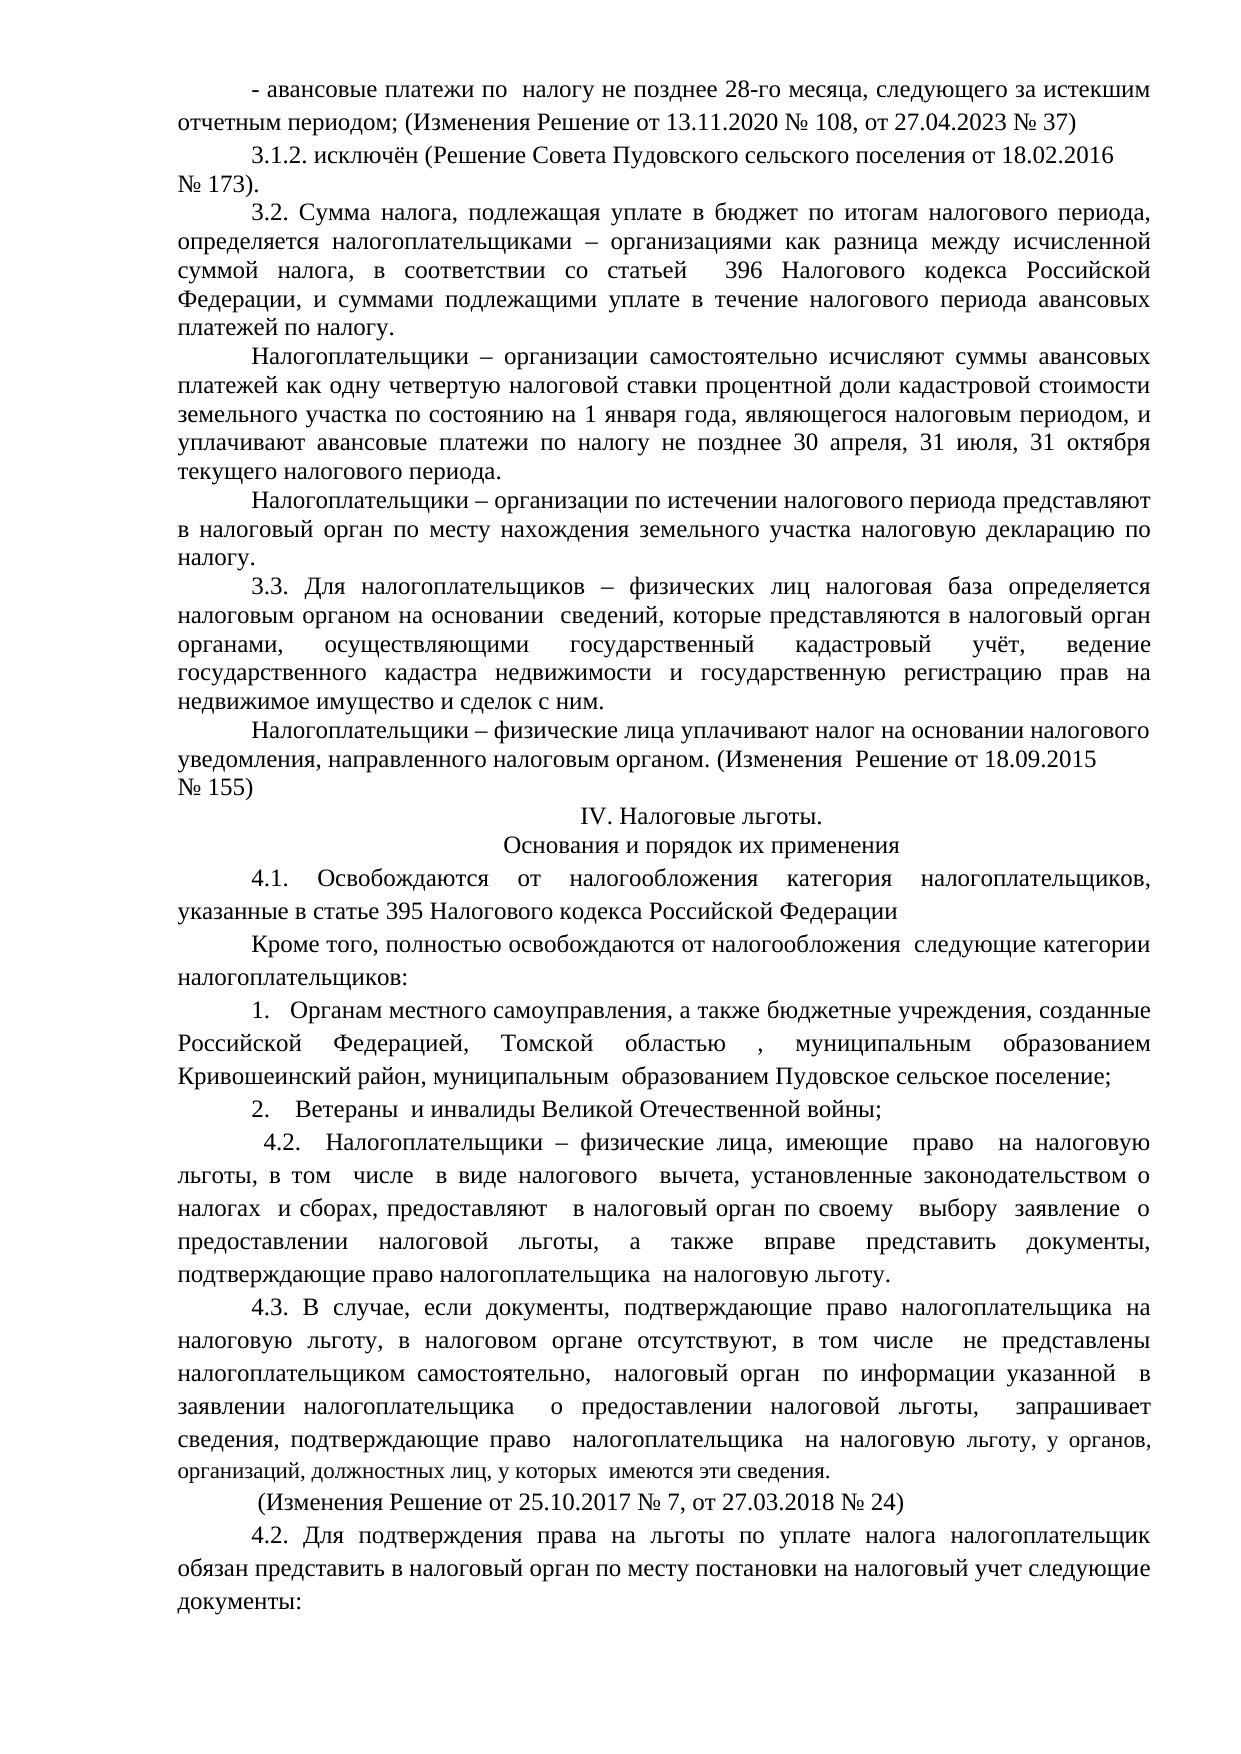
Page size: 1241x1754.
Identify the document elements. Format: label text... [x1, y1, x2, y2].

text 3.2. Сумма налога, подлежащая уплате в бюджет по итогам налогового периода, определяется налогоплательщиками – организациями как разница между исчисленной суммой налога, в соответствии со статьей 396 Налогового кодекса Российской Федерации, и суммами подлежащими уплате в течение налогового периода авансовых платежей по налогу. [177, 197, 1152, 341]
text IV. Налоговые льготы. [251, 801, 1152, 830]
text 3.1.2. исключён (Решение Совета Пудовского сельского поселения от 18.02.2016 № 173). [177, 140, 1152, 197]
text - авансовые платежи по налогу не позднее 28-го месяца, следующего за истекшим отчетным периодом; (Изменения Решение от 13.11.2020 № 108, от 27.04.2023 № 37) [177, 74, 1152, 136]
text 4.2. Для подтверждения права на льготы по уплате налога налогоплательщик обязан представить в налоговый орган по месту постановки на налоговый учет следующие документы: [177, 1520, 1152, 1615]
text 2. Ветераны и инвалиды Великой Отечественной войны; [177, 1094, 1152, 1123]
text 3.3. Для налогоплательщиков – физических лиц налоговая база определяется налоговым органом на основании сведений, которые представляются в налоговый орган органами, осуществляющими государственный кадастровый учёт, ведение государственного кадастра недвижимости и государственную регистрацию прав на недвижимое имущество и сделок с ним. [177, 571, 1152, 715]
text 4.3. В случае, если документы, подтверждающие право налогоплательщика на налоговую льготу, в налоговом органе отсутствуют, в том числе не представлены налогоплательщиком самостоятельно, налоговый орган по информации указанной в заявлении налогоплательщика о предоставлении налоговой льготы, запрашивает сведения, подтверждающие право налогоплательщика на налоговую льготу, у органов, организаций, должностных лиц, у которых имеются эти сведения. [177, 1292, 1152, 1483]
text Кроме того, полностью освобождаются от налогообложения следующие категории налогоплательщиков: [177, 929, 1152, 991]
text Налогоплательщики – физические лица уплачивают налог на основании налогового уведомления, направленного налоговым органом. (Изменения Решение от 18.09.2015 № 155) [177, 715, 1152, 801]
text (Изменения Решение от 25.10.2017 № 7, от 27.03.2018 № 24) [177, 1487, 1152, 1516]
text Налогоплательщики – организации по истечении налогового периода представляют в налоговый орган по месту нахождения земельного участка налоговую декларацию по налогу. [177, 485, 1152, 571]
text Основания и порядок их применения [177, 830, 1152, 859]
text 1. Органам местного самоуправления, а также бюджетные учреждения, созданные Российской Федерацией, Томской областью , муниципальным образованием Кривошеинский район, муниципальным образованием Пудовское сельское поселение; [177, 995, 1152, 1090]
text Налогоплательщики – организации самостоятельно исчисляют суммы авансовых платежей как одну четвертую налоговой ставки процентной доли кадастровой стоимости земельного участка по состоянию на 1 января года, являющегося налоговым периодом, и уплачивают авансовые платежи по налогу не позднее 30 апреля, 31 июля, 31 октября текущего налогового периода. [177, 341, 1152, 485]
text 4.2. Налогоплательщики – физические лица, имеющие право на налоговую льготы, в том числе в виде налогового вычета, установленные законодательством о налогах и сборах, предоставляют в налоговый орган по своему выбору заявление о предоставлении налоговой льготы, а также вправе представить документы, подтверждающие право налогоплательщика на налоговую льготу. [177, 1127, 1152, 1288]
text 4.1. Освобождаются от налогообложения категория налогоплательщиков, указанные в статье 395 Налогового кодекса Российской Федерации [177, 863, 1152, 925]
